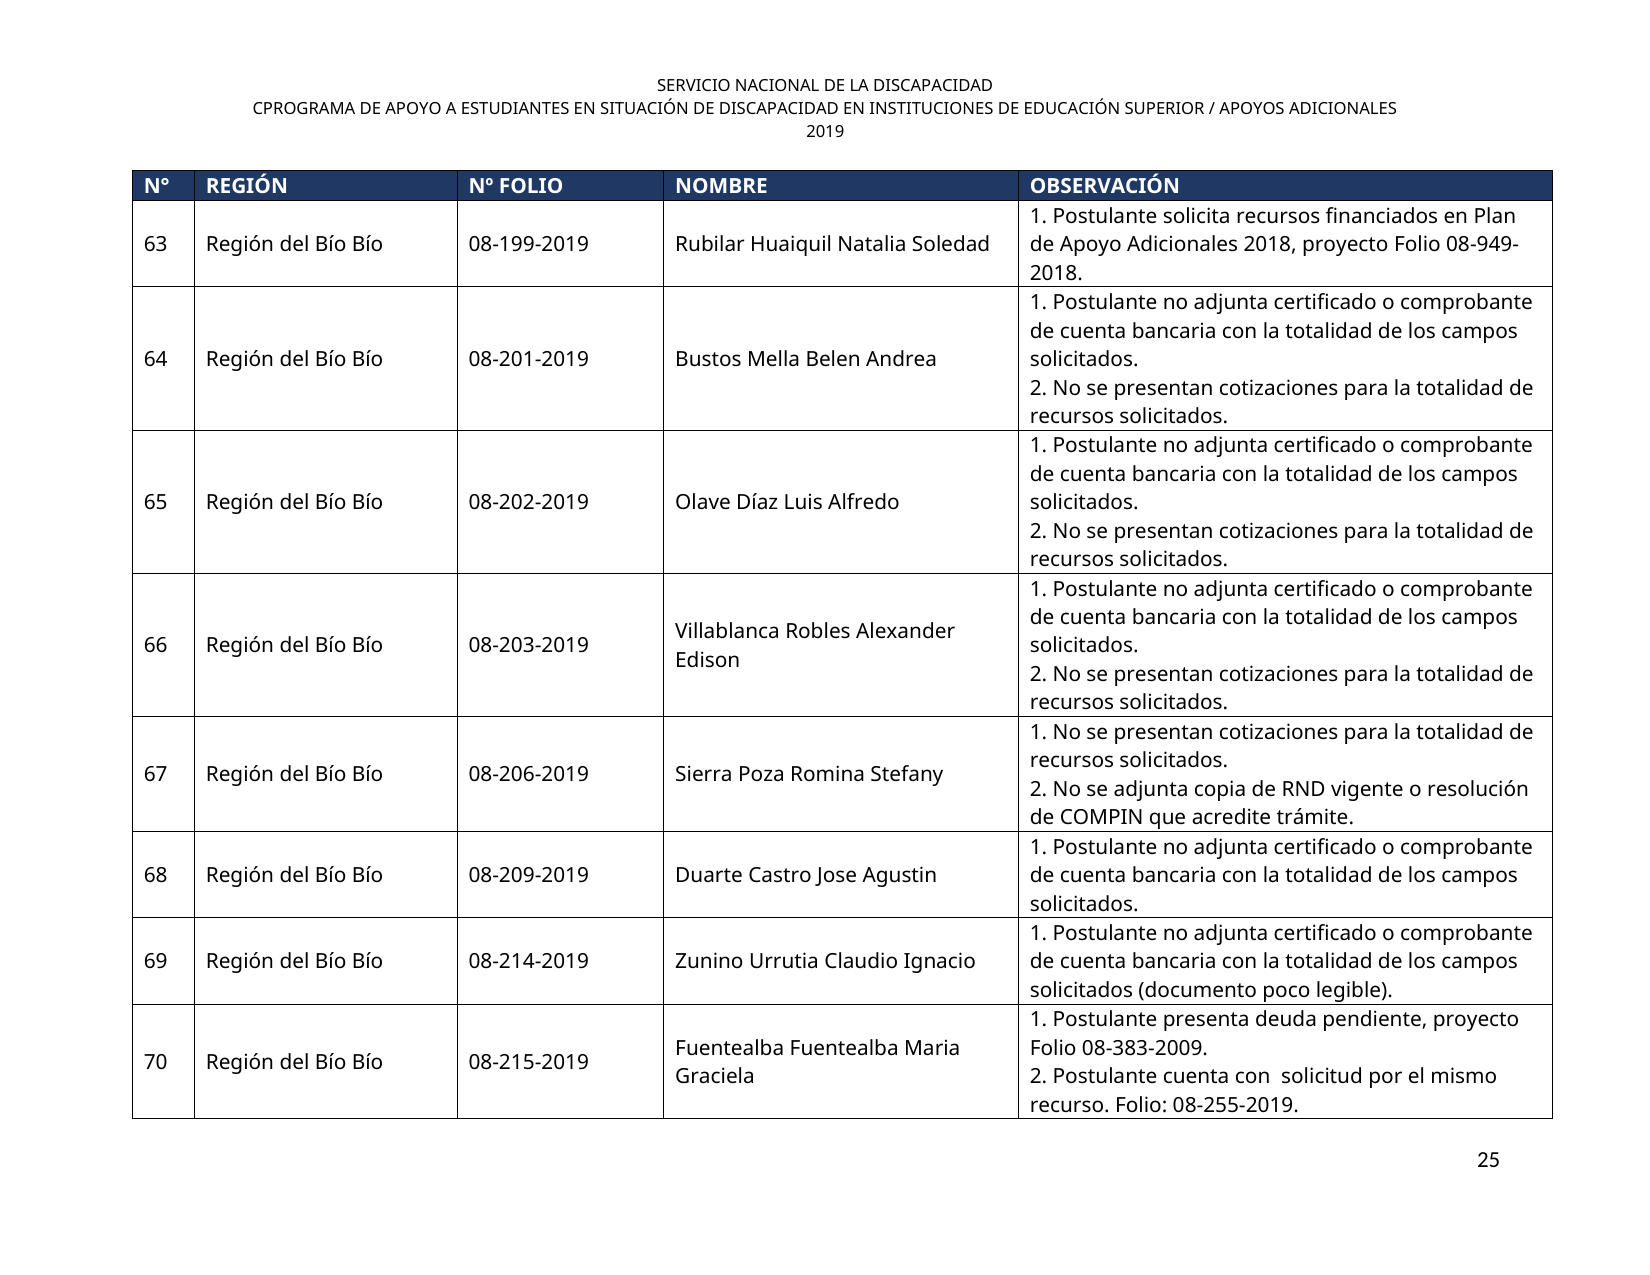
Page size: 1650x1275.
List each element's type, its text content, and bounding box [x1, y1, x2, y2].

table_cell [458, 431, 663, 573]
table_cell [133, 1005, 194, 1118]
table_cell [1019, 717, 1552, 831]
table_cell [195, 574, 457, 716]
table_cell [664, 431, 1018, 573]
table_header REGIÓN [195, 171, 457, 200]
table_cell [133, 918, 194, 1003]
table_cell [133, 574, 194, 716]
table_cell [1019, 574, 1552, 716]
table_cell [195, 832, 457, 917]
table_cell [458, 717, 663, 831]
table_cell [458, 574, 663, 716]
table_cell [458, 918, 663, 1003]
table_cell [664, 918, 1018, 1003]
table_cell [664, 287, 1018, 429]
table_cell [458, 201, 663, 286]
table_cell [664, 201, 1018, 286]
table_header N° [133, 171, 194, 200]
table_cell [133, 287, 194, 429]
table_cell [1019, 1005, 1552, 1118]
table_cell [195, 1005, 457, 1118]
table_header Nº FOLIO [458, 171, 663, 200]
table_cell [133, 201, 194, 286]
table_header OBSERVACIÓN [1019, 171, 1552, 200]
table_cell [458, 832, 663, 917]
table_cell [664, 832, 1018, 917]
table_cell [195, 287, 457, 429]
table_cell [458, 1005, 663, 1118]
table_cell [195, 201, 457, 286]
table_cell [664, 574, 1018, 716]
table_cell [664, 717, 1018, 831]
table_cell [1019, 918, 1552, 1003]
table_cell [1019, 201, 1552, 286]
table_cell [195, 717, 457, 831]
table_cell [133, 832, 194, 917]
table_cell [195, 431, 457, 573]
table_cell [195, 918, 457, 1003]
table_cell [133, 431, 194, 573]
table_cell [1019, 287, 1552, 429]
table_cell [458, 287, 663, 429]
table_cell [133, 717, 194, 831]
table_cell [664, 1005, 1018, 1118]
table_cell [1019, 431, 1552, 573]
table_header NOMBRE [664, 171, 1018, 200]
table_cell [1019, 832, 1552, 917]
